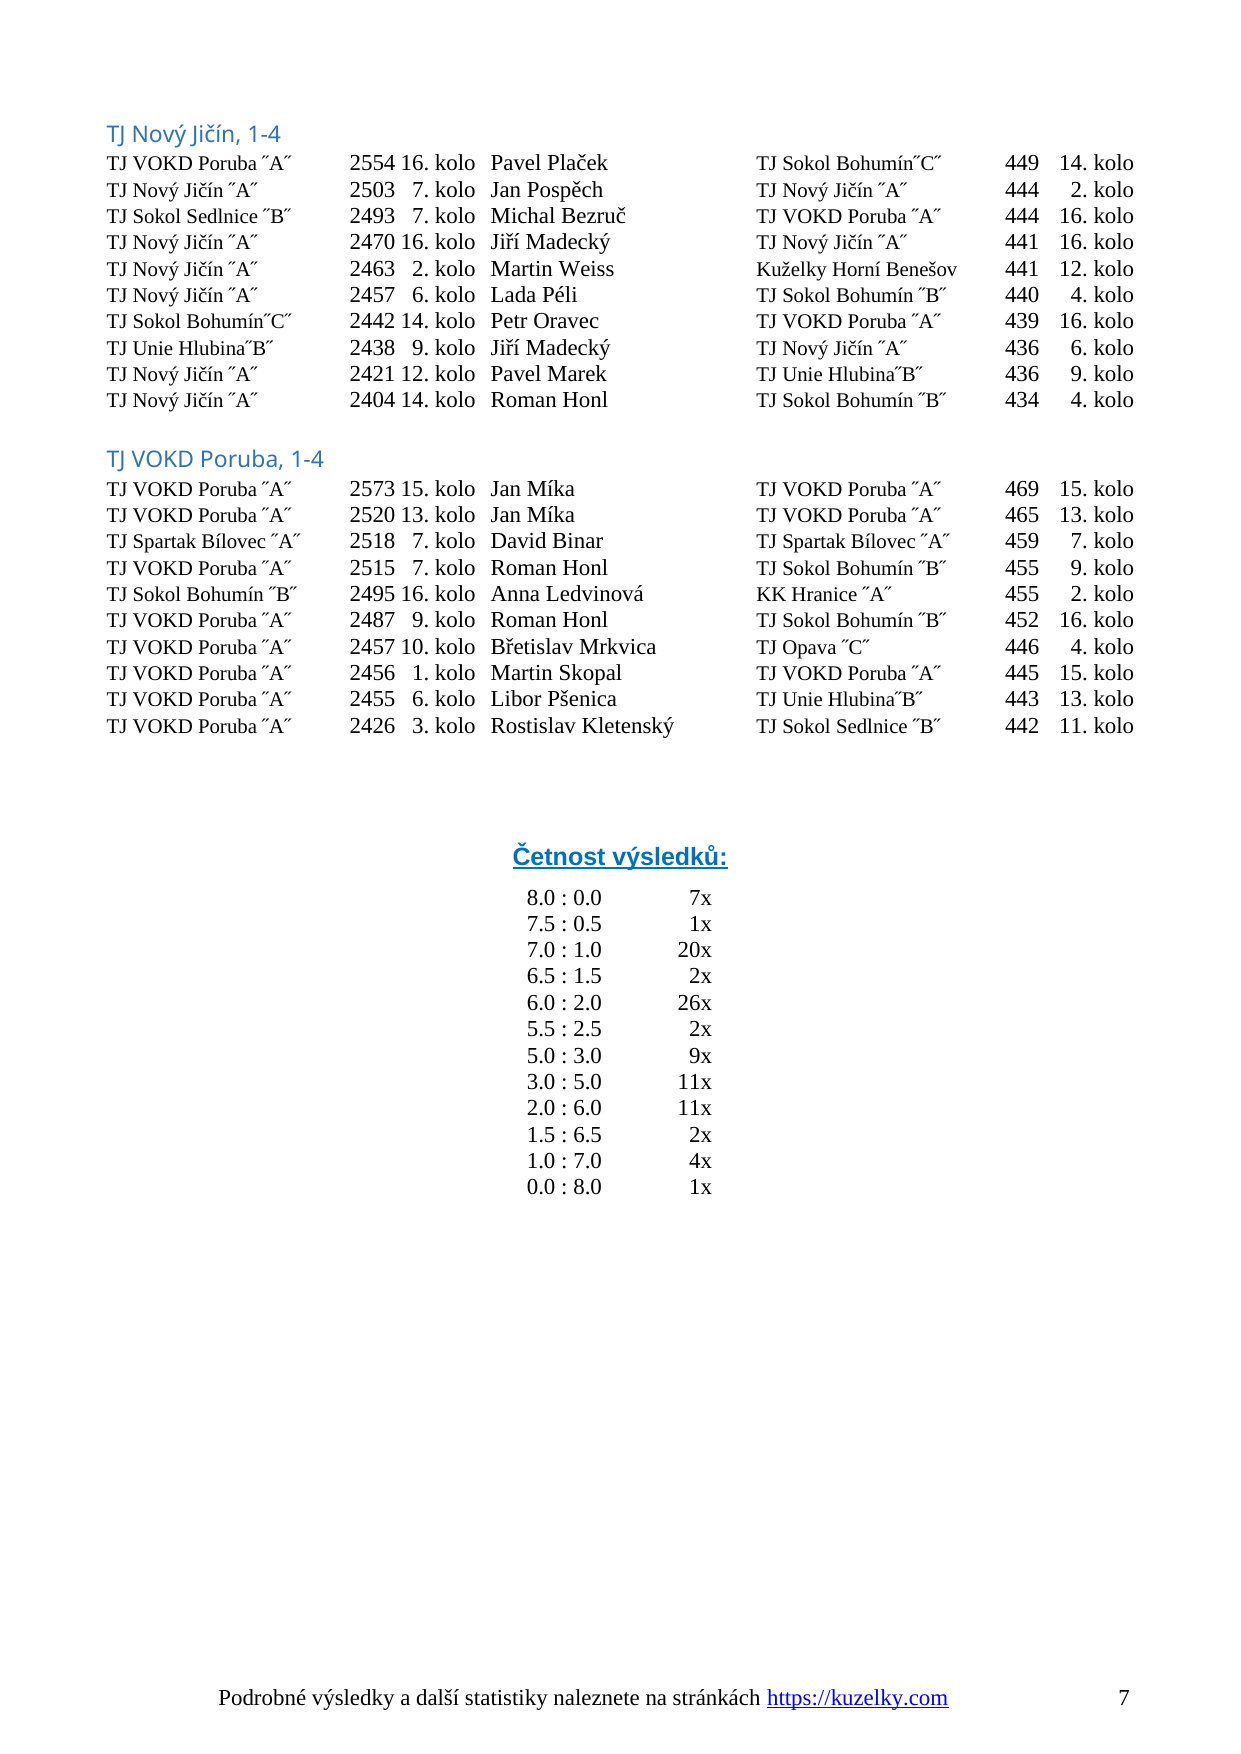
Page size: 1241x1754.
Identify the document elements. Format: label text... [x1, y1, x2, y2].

text 6.5 : 1.5 2x [106, 963, 1134, 989]
text TJ Nový Jičín ˝A˝ 2470 16. kolo Jiří Madecký TJ Nový Jičín ˝A˝ 441 16. kolo [106, 228, 1134, 255]
text TJ VOKD Poruba ˝A˝ 2456 1. kolo Martin Skopal TJ VOKD Poruba ˝A˝ 445 15. kolo [106, 659, 1134, 686]
text TJ Sokol Bohumín˝C˝ 2442 14. kolo Petr Oravec TJ VOKD Poruba ˝A˝ 439 16. kolo [106, 307, 1134, 334]
text TJ Sokol Sedlnice ˝B˝ 2493 7. kolo Michal Bezruč TJ VOKD Poruba ˝A˝ 444 16. kolo [106, 202, 1134, 228]
text TJ VOKD Poruba ˝A˝ 2487 9. kolo Roman Honl TJ Sokol Bohumín ˝B˝ 452 16. kolo [106, 606, 1134, 633]
text TJ VOKD Poruba ˝A˝ 2457 10. kolo Břetislav Mrkvica TJ Opava ˝C˝ 446 4. kolo [106, 633, 1134, 659]
text TJ Nový Jičín ˝A˝ 2421 12. kolo Pavel Marek TJ Unie Hlubina˝B˝ 436 9. kolo [106, 360, 1134, 387]
text Četnost výsledků: [94, 842, 1145, 871]
text TJ VOKD Poruba ˝A˝ 2426 3. kolo Rostislav Kletenský TJ Sokol Sedlnice ˝B˝ 442 11. kolo [106, 712, 1134, 738]
text 0.0 : 8.0 1x [106, 1173, 1134, 1200]
text TJ VOKD Poruba ˝A˝ 2573 15. kolo Jan Míka TJ VOKD Poruba ˝A˝ 469 15. kolo [106, 475, 1134, 501]
subtitle TJ Nový Jičín, 1-4 [106, 118, 1134, 149]
text 5.0 : 3.0 9x [106, 1042, 1134, 1068]
text 3.0 : 5.0 11x [106, 1068, 1134, 1094]
text TJ Sokol Bohumín ˝B˝ 2495 16. kolo Anna Ledvinová KK Hranice ˝A˝ 455 2. kolo [106, 580, 1134, 606]
text TJ VOKD Poruba ˝A˝ 2520 13. kolo Jan Míka TJ VOKD Poruba ˝A˝ 465 13. kolo [106, 501, 1134, 527]
text 1.0 : 7.0 4x [106, 1147, 1134, 1173]
text TJ VOKD Poruba ˝A˝ 2554 16. kolo Pavel Plaček TJ Sokol Bohumín˝C˝ 449 14. kolo [106, 149, 1134, 176]
text 7.5 : 0.5 1x [106, 910, 1134, 936]
text TJ Unie Hlubina˝B˝ 2438 9. kolo Jiří Madecký TJ Nový Jičín ˝A˝ 436 6. kolo [106, 334, 1134, 360]
text TJ Nový Jičín ˝A˝ 2404 14. kolo Roman Honl TJ Sokol Bohumín ˝B˝ 434 4. kolo [106, 387, 1134, 413]
text TJ Spartak Bílovec ˝A˝ 2518 7. kolo David Binar TJ Spartak Bílovec ˝A˝ 459 7. kolo [106, 527, 1134, 554]
text 1.5 : 6.5 2x [106, 1121, 1134, 1147]
text 5.5 : 2.5 2x [106, 1015, 1134, 1042]
text 7.0 : 1.0 20x [106, 936, 1134, 963]
text 8.0 : 0.0 7x [106, 883, 1134, 910]
text TJ VOKD Poruba ˝A˝ 2515 7. kolo Roman Honl TJ Sokol Bohumín ˝B˝ 455 9. kolo [106, 554, 1134, 580]
text TJ VOKD Poruba ˝A˝ 2455 6. kolo Libor Pšenica TJ Unie Hlubina˝B˝ 443 13. kolo [106, 686, 1134, 712]
text TJ Nový Jičín ˝A˝ 2503 7. kolo Jan Pospěch TJ Nový Jičín ˝A˝ 444 2. kolo [106, 176, 1134, 202]
text TJ Nový Jičín ˝A˝ 2463 2. kolo Martin Weiss Kuželky Horní Benešov 441 12. kolo [106, 255, 1134, 281]
text TJ Nový Jičín ˝A˝ 2457 6. kolo Lada Péli TJ Sokol Bohumín ˝B˝ 440 4. kolo [106, 281, 1134, 307]
text 6.0 : 2.0 26x [106, 989, 1134, 1015]
subtitle TJ VOKD Poruba, 1-4 [106, 443, 1134, 475]
text 2.0 : 6.0 11x [106, 1094, 1134, 1121]
